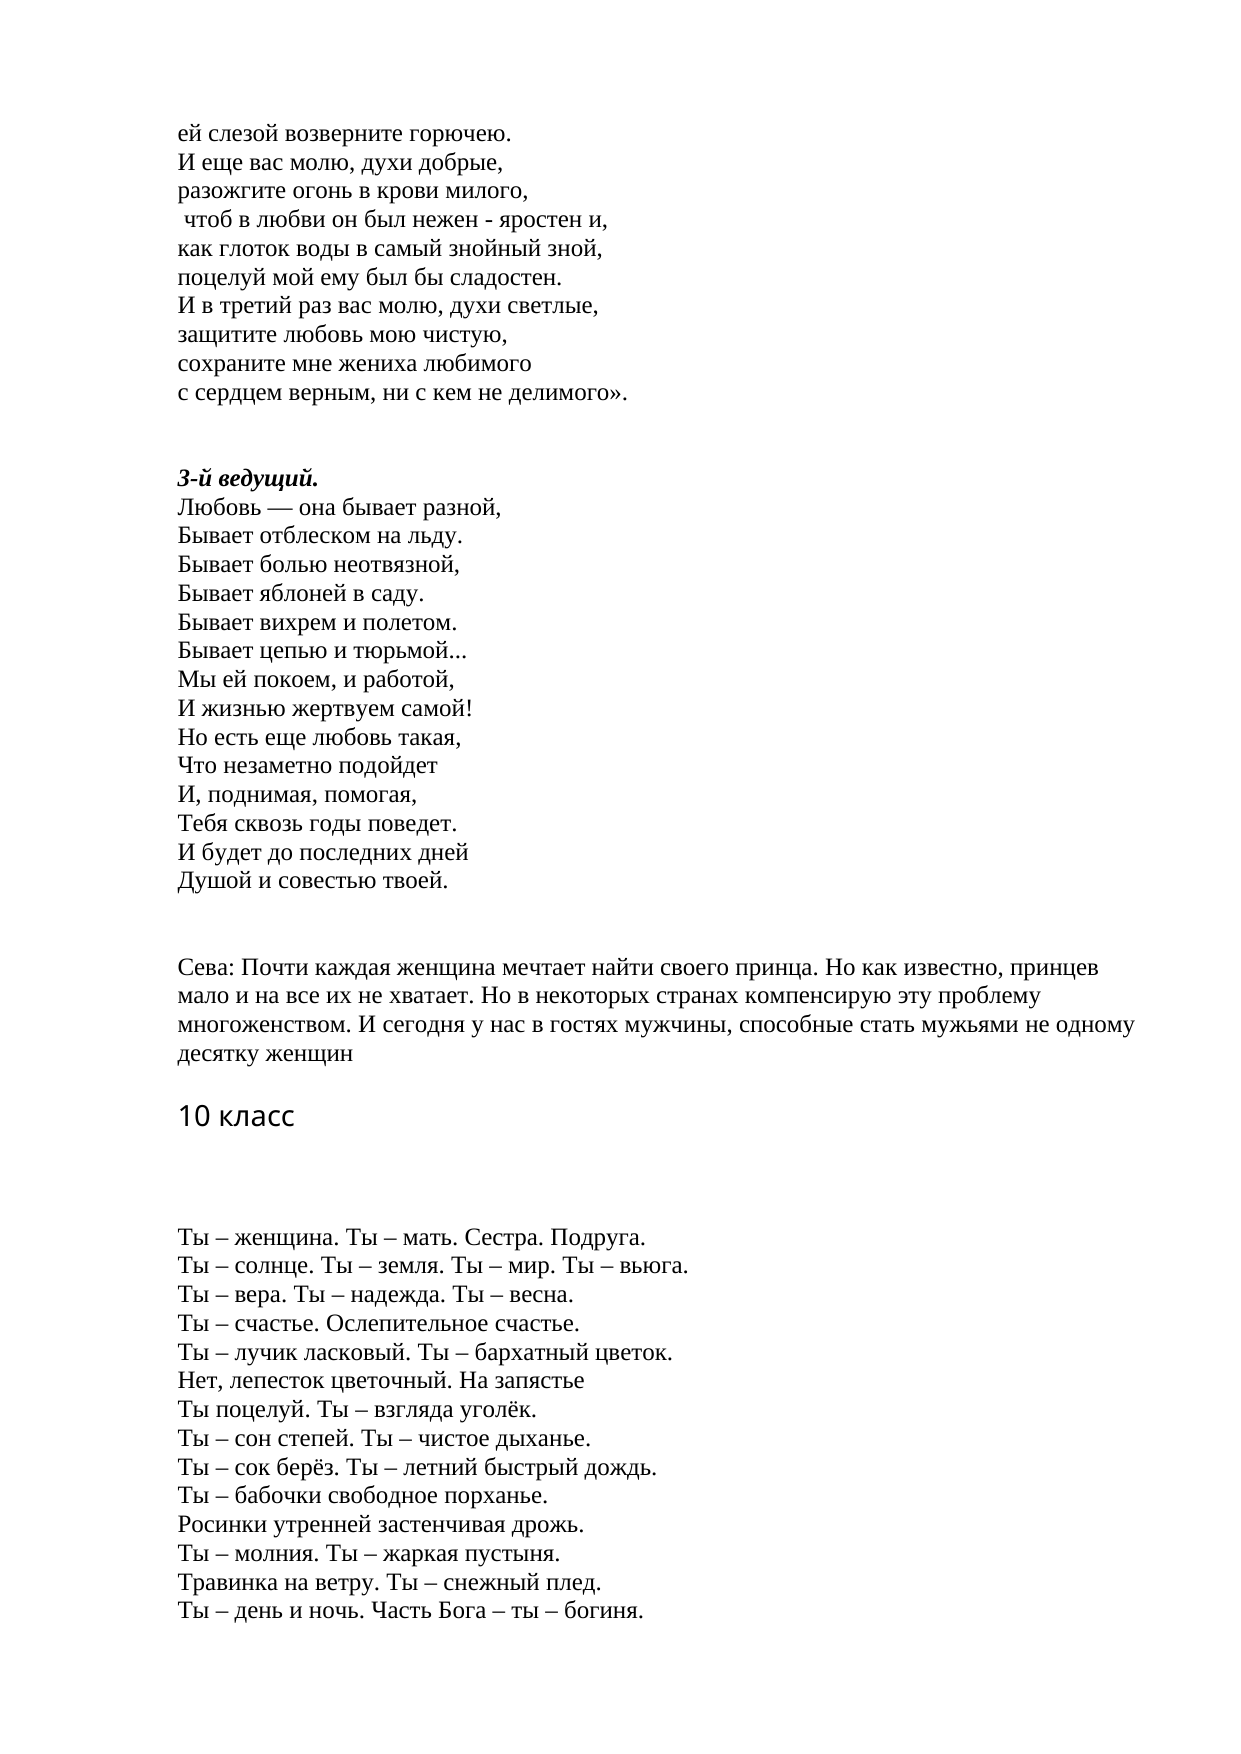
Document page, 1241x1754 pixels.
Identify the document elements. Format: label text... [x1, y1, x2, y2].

text поцелуй мой ему был бы сладостен. И в третий раз вас молю, духи светлые, [177, 262, 1152, 319]
text чтоб в любви он был нежен - яростен и, [177, 204, 1152, 233]
text 3-й ведущий. Любовь — она бывает разной, Бывает отблеском на льду. Бывает болью неотвязной, Бывает яблоней в саду. Бывает вихрем и полетом. Бывает цепью и тюрьмой... Мы ей покоем, и работой, И жизнью жертвуем самой! Но есть еще любовь такая, Что незаметно подойдет И, поднимая, помогая, Тебя сквозь годы поведет. И будет до последних дней Душой и совестью твоей. Сева: Почти каждая женщина мечтает найти своего принца. Но как известно, принцев мало и на все их не хватает. Но в некоторых странах компенсирую эту проблему многоженством. И сегодня у нас в гостях мужчины, способные стать мужьями не одному десятку женщин 10 класс [177, 434, 1152, 1135]
text с сердцем верным, ни с кем не делимого». [177, 377, 1152, 434]
text сохраните мне жениха любимого [177, 348, 1152, 377]
text ей слезой возверните горючею. И еще вас молю, духи добрые, [177, 118, 1152, 176]
text как глоток воды в самый знойный зной, [177, 233, 1152, 262]
text разожгите огонь в крови милого, [177, 176, 1152, 204]
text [177, 1222, 1152, 1624]
text защитите любовь мою чистую, [177, 319, 1152, 348]
